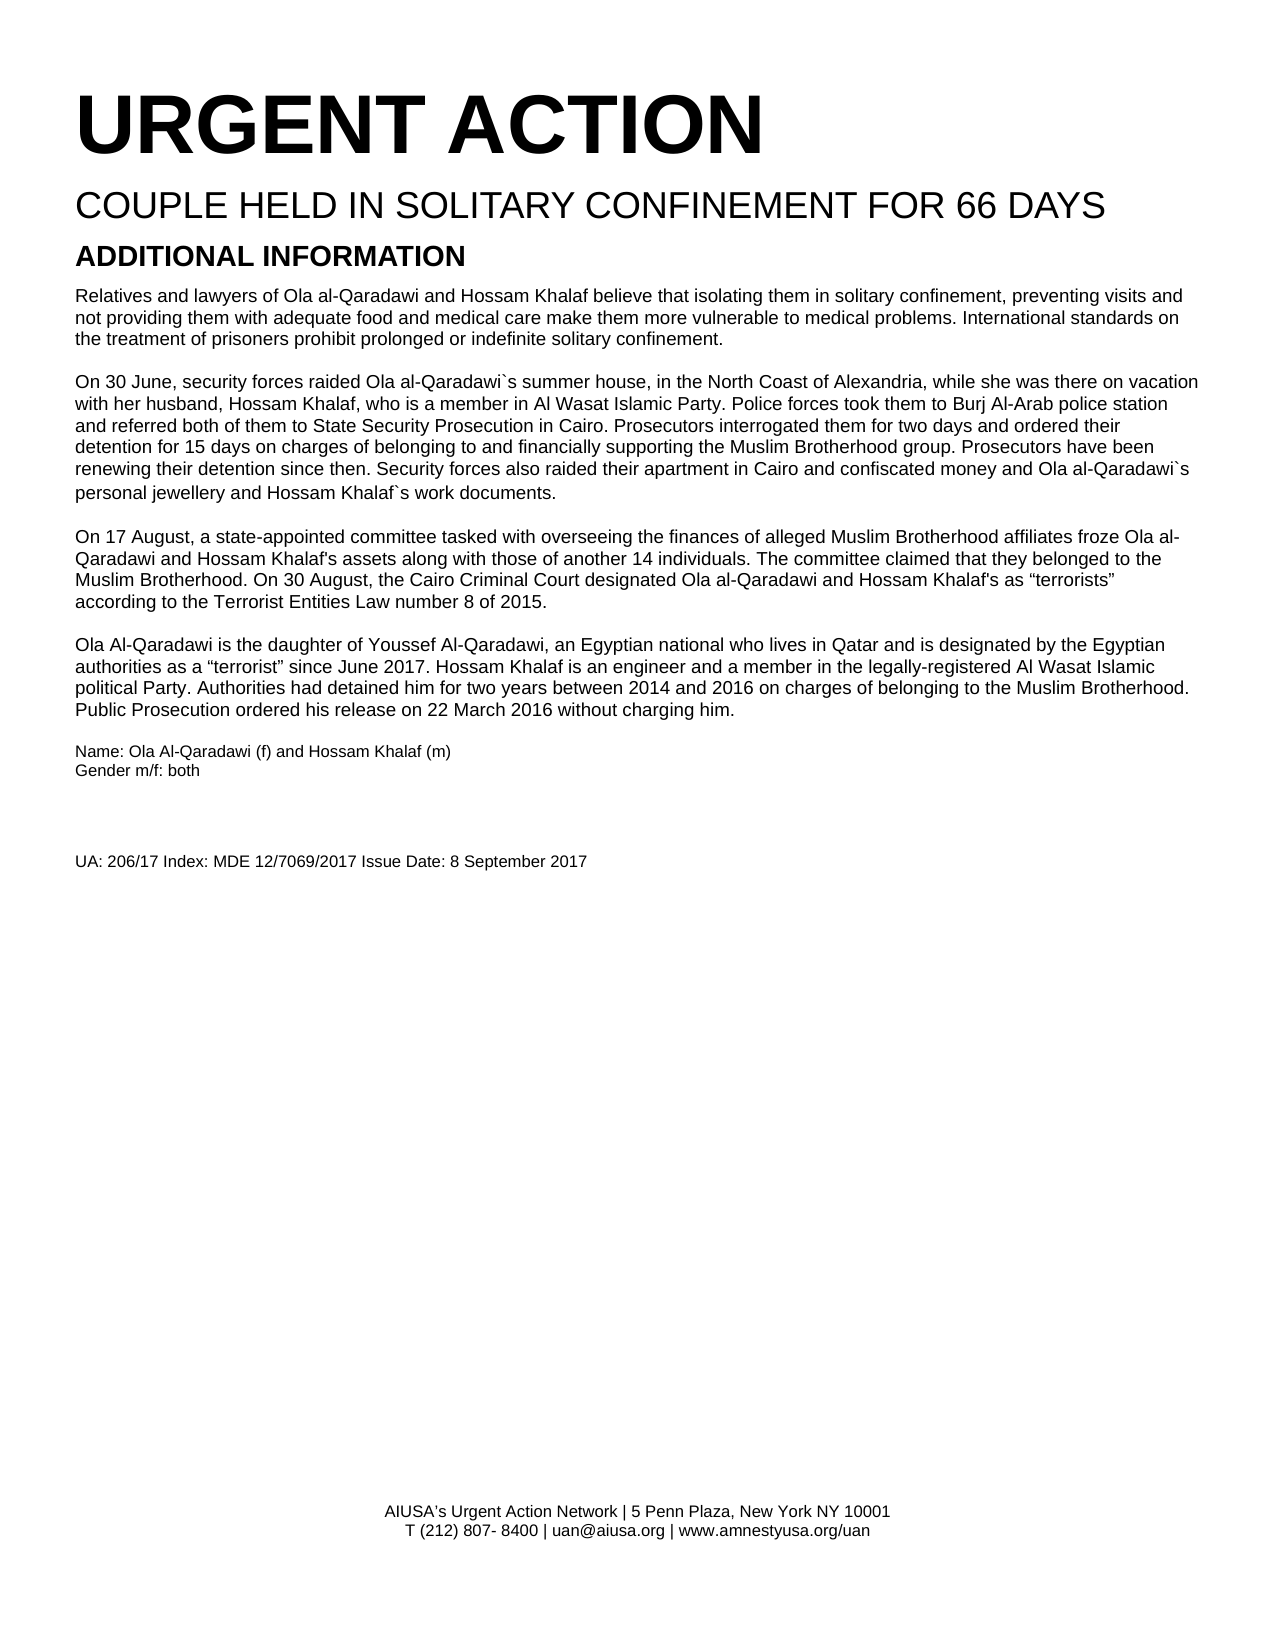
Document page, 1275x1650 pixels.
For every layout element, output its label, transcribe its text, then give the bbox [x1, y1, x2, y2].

text On 30 June, security forces raided Ola al-Qaradawi`s summer house, in the North Coast of Alexandria, while she was there on vacation with her husband, Hossam Khalaf, who is a member in Al Wasat Islamic Party. Police forces took them to Burj Al-Arab police station and referred both of them to State Security Prosecution in Cairo. Prosecutors interrogated them for two days and ordered their detention for 15 days on charges of belonging to and financially supporting the Muslim Brotherhood group. Prosecutors have been renewing their detention since then. Security forces also raided their apartment in Cairo and confiscated money and Ola al-Qaradawi`s personal jewellery and Hossam Khalaf`s work documents. [75, 371, 1200, 504]
text UA: 206/17 Index: MDE 12/7069/2017 Issue Date: 8 September 2017 [75, 852, 1200, 871]
text Name: Ola Al-Qaradawi (f) and Hossam Khalaf (m) [75, 742, 1200, 761]
text Relatives and lawyers of Ola al-Qaradawi and Hossam Khalaf believe that isolating them in solitary confinement, preventing visits and not providing them with adequate food and medical care make them more vulnerable to medical problems. International standards on the treatment of prisoners prohibit prolonged or indefinite solitary confinement. [75, 285, 1200, 350]
text URGENT ACTION [75, 75, 1200, 171]
text On 17 August, a state-appointed committee tasked with overseeing the finances of alleged Muslim Brotherhood affiliates froze Ola al-Qaradawi and Hossam Khalaf's assets along with those of another 14 individuals. The committee claimed that they belonged to the Muslim Brotherhood. On 30 August, the Cairo Criminal Court designated Ola al-Qaradawi and Hossam Khalaf's as “terrorists” according to the Terrorist Entities Law number 8 of 2015. [75, 526, 1200, 612]
text Gender m/f: both [75, 761, 1200, 780]
text ADditional Information [75, 239, 1200, 272]
text Ola Al-Qaradawi is the daughter of Youssef Al-Qaradawi, an Egyptian national who lives in Qatar and is designated by the Egyptian authorities as a “terrorist” since June 2017. Hossam Khalaf is an engineer and a member in the legally-registered Al Wasat Islamic political Party. Authorities had detained him for two years between 2014 and 2016 on charges of belonging to the Muslim Brotherhood. Public Prosecution ordered his release on 22 March 2016 without charging him. [75, 634, 1200, 720]
list COUPLE HELD IN SOLITARY CONFINEMENT for 66 days [75, 183, 1200, 226]
